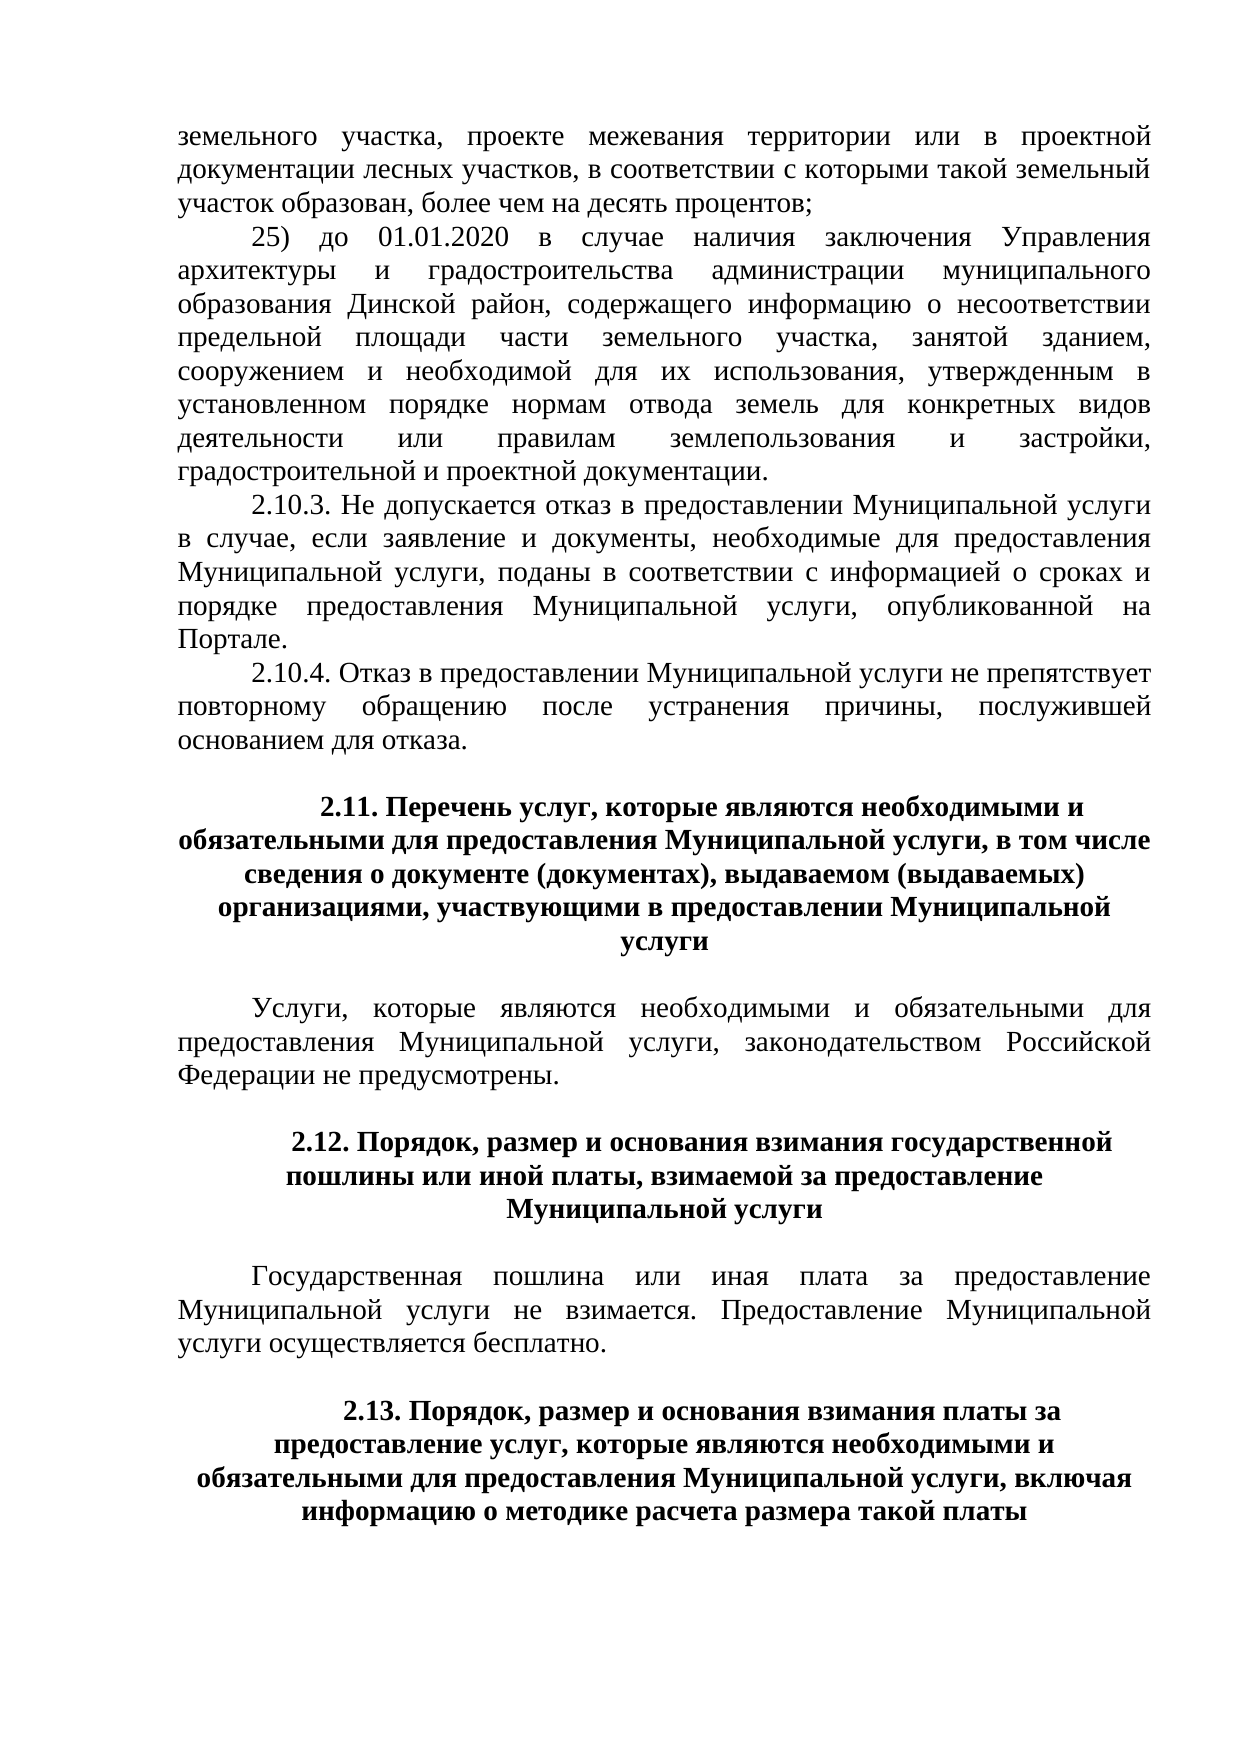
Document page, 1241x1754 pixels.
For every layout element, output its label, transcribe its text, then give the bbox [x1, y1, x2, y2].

text 2.13. Порядок, размер и основания взимания платы за предоставление услуг, которые являются необходимыми и обязательными для предоставления Муниципальной услуги, включая информацию о методике расчета размера такой платы [177, 1393, 1152, 1527]
text 2.11. Перечень услуг, которые являются необходимыми и обязательными для предоставления Муниципальной услуги, в том числе сведения о документе (документах), выдаваемом (выдаваемых) организациями, участвующими в предоставлении Муниципальной услуги [177, 789, 1152, 957]
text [177, 118, 1152, 219]
text Государственная пошлина или иная плата за предоставление Муниципальной услуги не взимается. Предоставление Муниципальной услуги осуществляется бесплатно. [177, 1258, 1152, 1359]
text 2.10.4. Отказ в предоставлении Муниципальной услуги не препятствует повторному обращению после устранения причины, послужившей основанием для отказа. [177, 655, 1152, 755]
text 25) до 01.01.2020 в случае наличия заключения Управления архитектуры и градостроительства администрации муниципального образования Динской район, содержащего информацию о несоответствии предельной площади части земельного участка, занятой зданием, сооружением и необходимой для их использования, утвержденным в установленном порядке нормам отвода земель для конкретных видов деятельности или правилам землепользования и застройки, градостроительной и проектной документации. [177, 219, 1152, 487]
text Услуги, которые являются необходимыми и обязательными для предоставления Муниципальной услуги, законодательством Российской Федерации не предусмотрены. [177, 990, 1152, 1091]
text 2.12. Порядок, размер и основания взимания государственной пошлины или иной платы, взимаемой за предоставление Муниципальной услуги [177, 1124, 1152, 1225]
text 2.10.3. Не допускается отказ в предоставлении Муниципальной услуги в случае, если заявление и документы, необходимые для предоставления Муниципальной услуги, поданы в соответствии с информацией о сроках и порядке предоставления Муниципальной услуги, опубликованной на Портале. [177, 487, 1152, 655]
